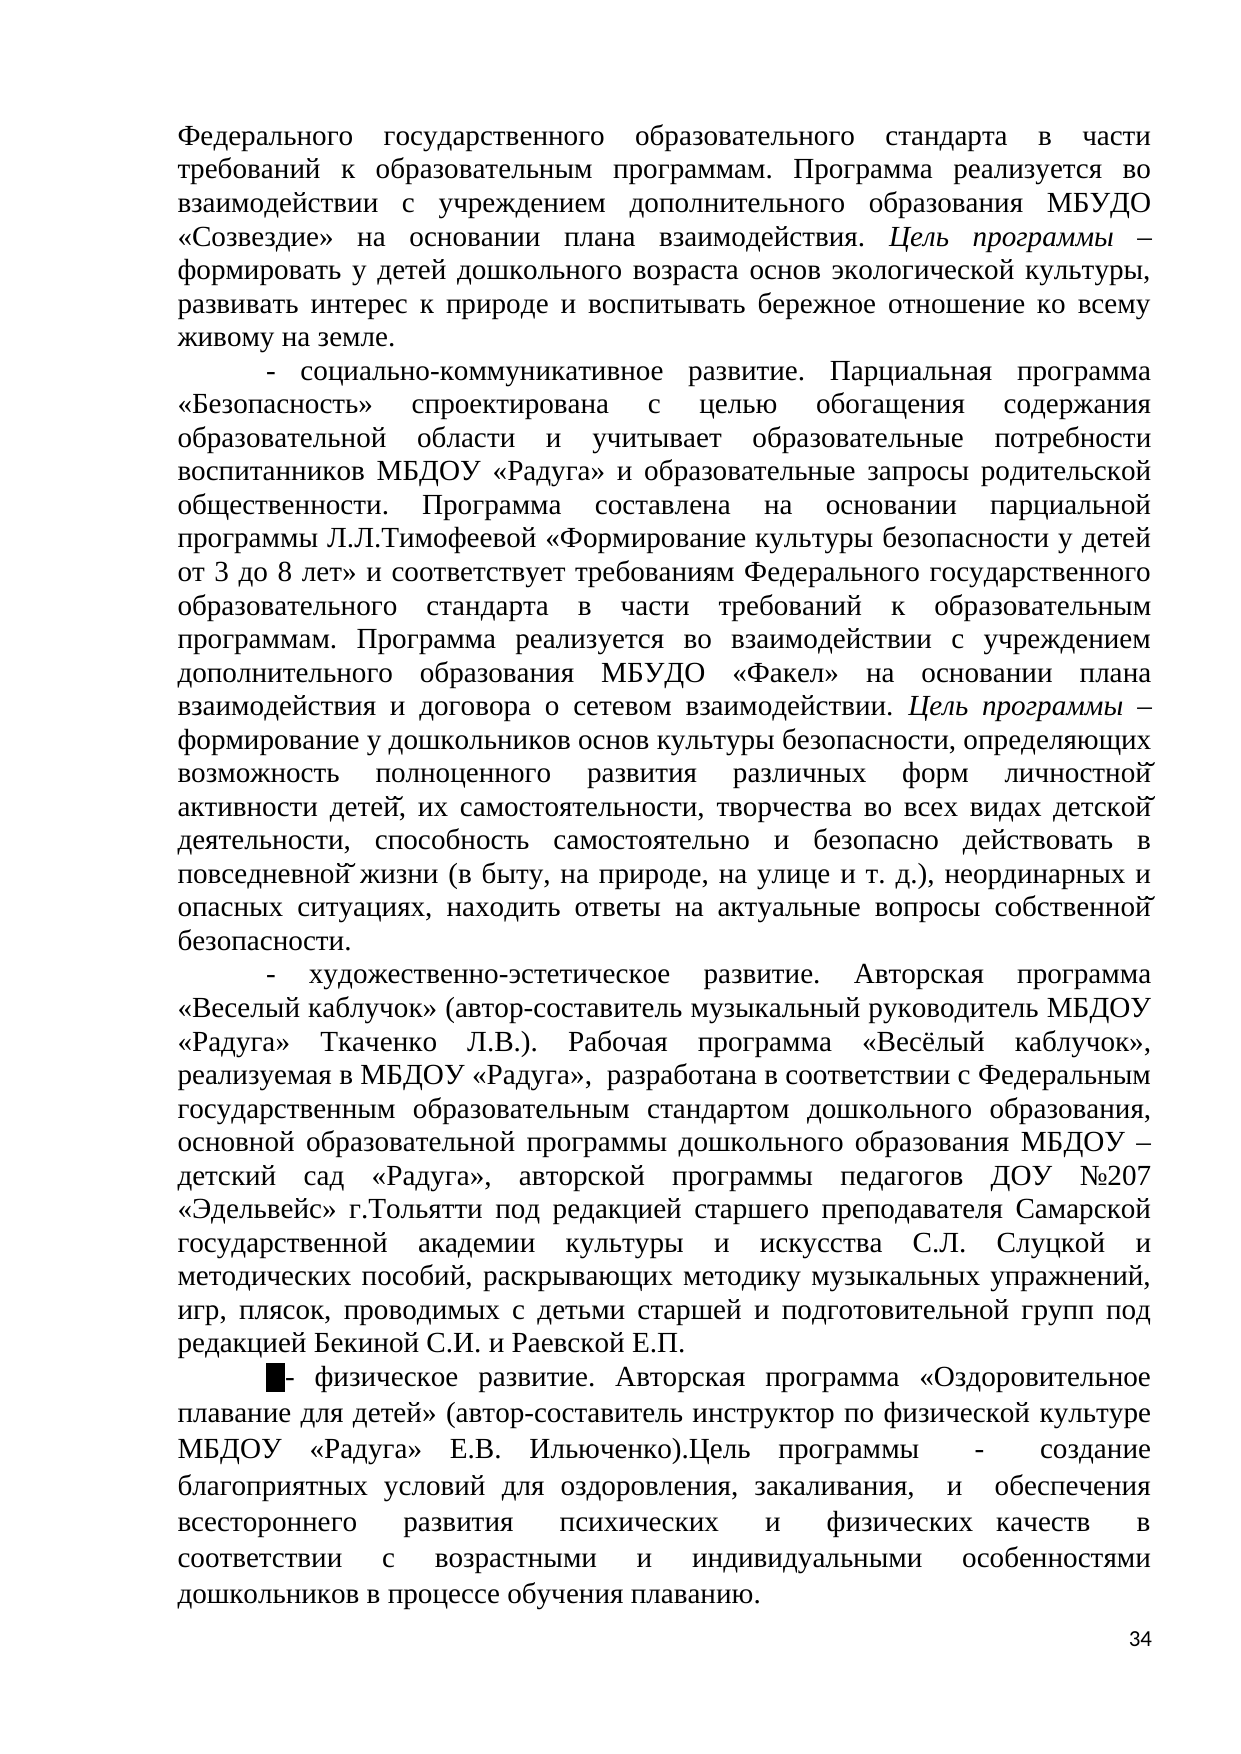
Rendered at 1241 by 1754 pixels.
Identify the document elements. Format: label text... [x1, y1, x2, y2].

text - физическое развитие. Авторская программа «Оздоровительное плавание для детей» (автор-составитель инструктор по физической культуре МБДОУ «Радуга» Е.В. Ильюченко).Цель программы - создание благоприятных условий для оздоровления, закаливания, и обеспечения всестороннего развития психических и физических качеств в соответствии с возрастными и индивидуальными особенностями дошкольников в процессе обучения плаванию. [177, 1359, 1152, 1609]
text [177, 118, 1152, 353]
text - художественно-эстетическое развитие. Авторская программа «Веселый каблучок» (автор-составитель музыкальный руководитель МБДОУ «Радуга» Ткаченко Л.В.). Рабочая программа «Весёлый каблучок», реализуемая в МБДОУ «Радуга», разработана в соответствии с Федеральным государственным образовательным стандартом дошкольного образования, основной образовательной программы дошкольного образования МБДОУ – детский сад «Радуга», авторской программы педагогов ДОУ №207 «Эдельвейс» г.Тольятти под редакцией старшего преподавателя Самарской государственной академии культуры и искусства С.Л. Слуцкой и методических пособий, раскрывающих методику музыкальных упражнений, игр, плясок, проводимых с детьми старшей и подготовительной групп под редакцией Бекиной С.И. и Раевской Е.П. [177, 957, 1152, 1359]
text - социально-коммуникативное развитие. Парциальная программа «Безопасность» спроектирована с целью обогащения содержания образовательной области и учитывает образовательные потребности воспитанников МБДОУ «Радуга» и образовательные запросы родительской общественности. Программа составлена на основании парциальной программы Л.Л.Тимофеевой «Формирование культуры безопасности у детей от 3 до 8 лет» и соответствует требованиям Федерального государственного образовательного стандарта в части требований к образовательным программам. Программа реализуется во взаимодействии с учреждением дополнительного образования МБУДО «Факел» на основании плана взаимодействия и договора о сетевом взаимодействии. Цель программы – формирование у дошкольников основ культуры безопасности, определяющих возможность полноценного развития различных форм личностной̆ активности детей̆, их самостоятельности, творчества во всех видах детской̆ деятельности, способность самостоятельно и безопасно действовать в повседневной̆ жизни (в быту, на природе, на улице и т. д.), неординарных и опасных ситуациях, находить ответы на актуальные вопросы собственной̆ безопасности. [177, 353, 1152, 957]
